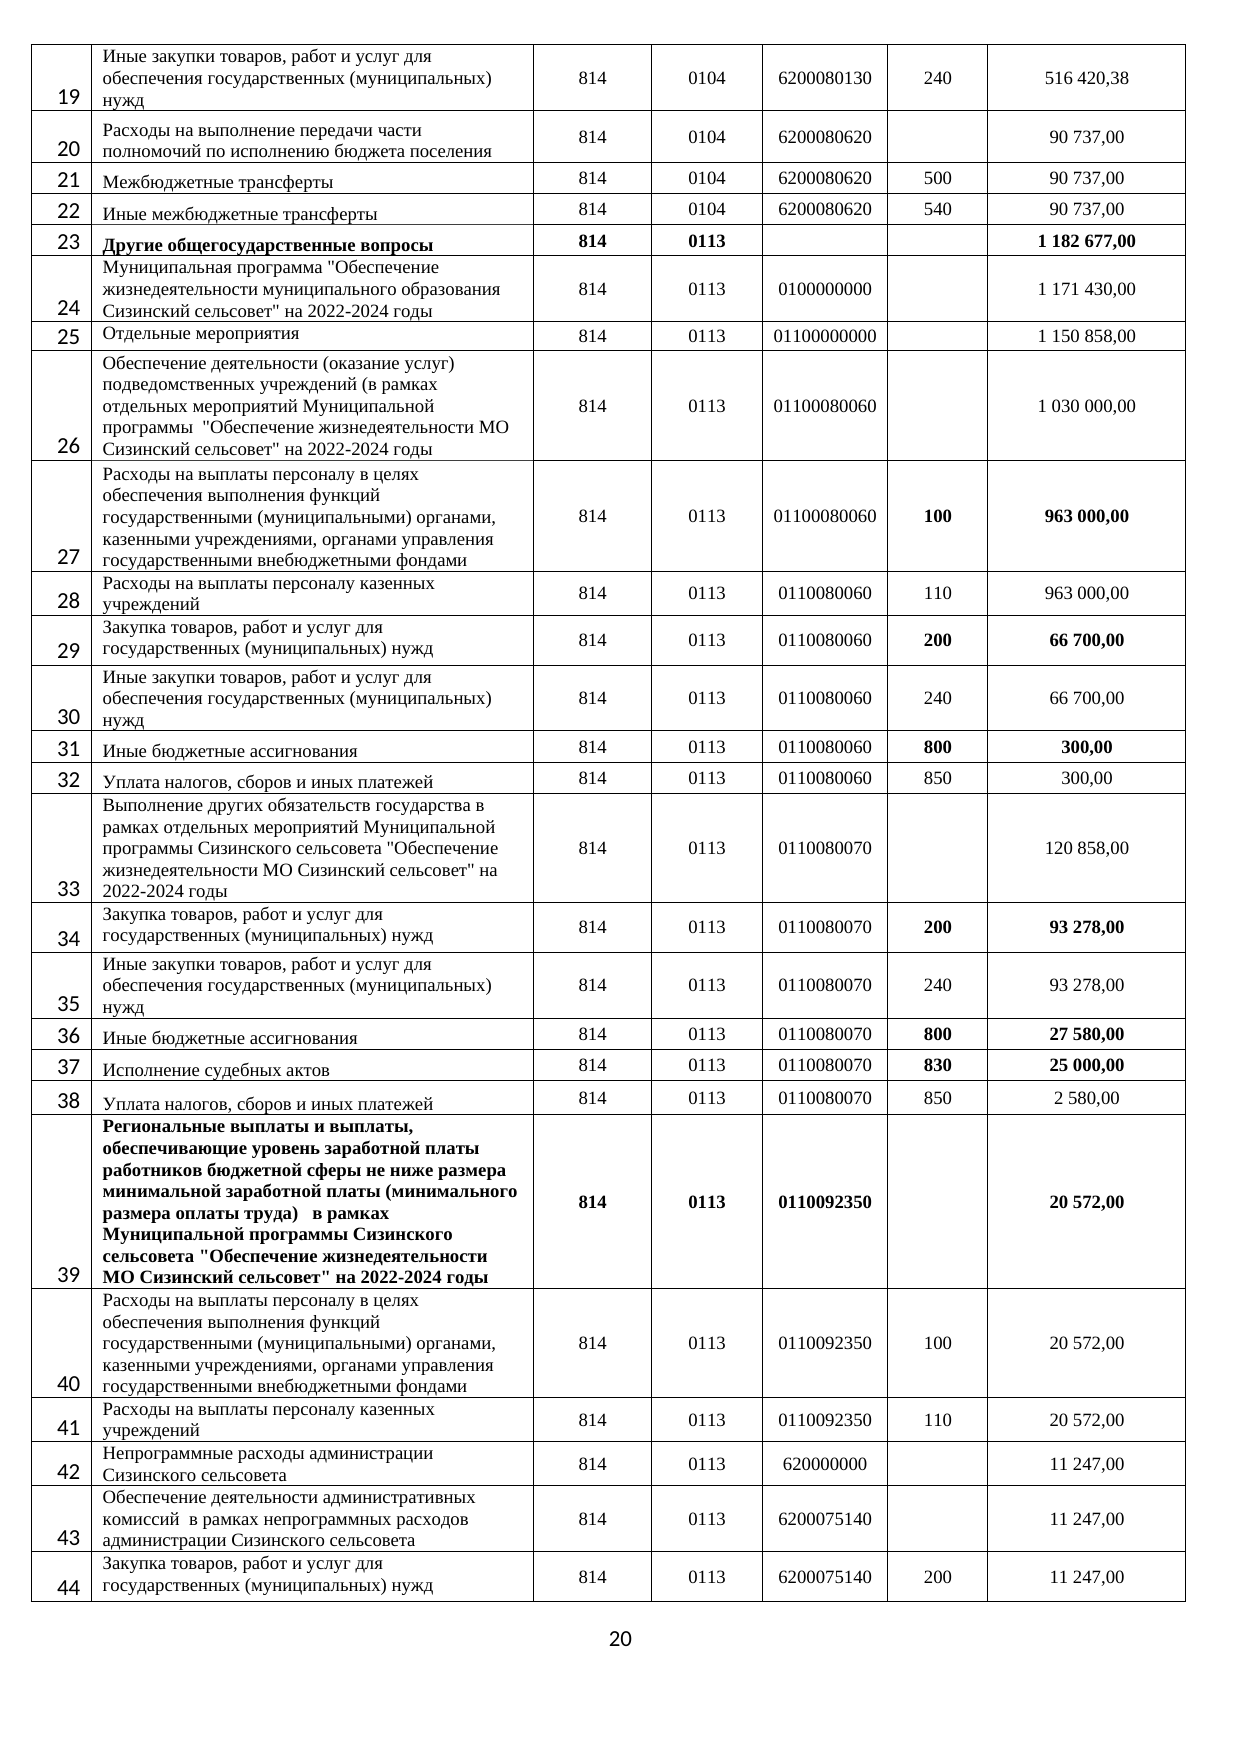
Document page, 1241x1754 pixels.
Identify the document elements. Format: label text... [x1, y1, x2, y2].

table_cell 6200080130 [763, 45, 887, 110]
table_cell 814 [534, 1398, 651, 1441]
table_cell Иные закупки товаров, работ и услуг для обеспечения государственных (муниципальных) нужд [92, 666, 533, 730]
table_cell 120 858,00 [988, 794, 1185, 902]
table_cell 814 [534, 461, 651, 571]
table_cell 40 [32, 1289, 91, 1397]
table_cell 2 580,00 [988, 1081, 1185, 1114]
table_cell [888, 1486, 987, 1551]
table_cell 0110080070 [763, 903, 887, 952]
table_cell 93 278,00 [988, 903, 1185, 952]
table_cell 0110092350 [763, 1398, 887, 1441]
table_cell 0110080060 [763, 666, 887, 730]
table_cell 0100000000 [763, 256, 887, 321]
table_cell 90 737,00 [988, 111, 1185, 162]
table_cell Муниципальная программа "Обеспечение жизнедеятельности муниципального образования Сизинский сельсовет" на 2022-2024 годы [92, 256, 533, 321]
table_cell 0110092350 [763, 1115, 887, 1288]
table_cell 814 [534, 256, 651, 321]
table_cell 6200080620 [763, 194, 887, 224]
table_cell 0113 [652, 1081, 762, 1114]
table_cell 0110080060 [763, 731, 887, 762]
table_cell 66 700,00 [988, 666, 1185, 730]
table_cell 814 [534, 903, 651, 952]
table_cell 850 [888, 763, 987, 793]
table_cell 20 572,00 [988, 1398, 1185, 1441]
table_cell Непрограммные расходы администрации Сизинского сельсовета [92, 1442, 533, 1485]
table_cell 1 150 858,00 [988, 322, 1185, 350]
table_cell Закупка товаров, работ и услуг для государственных (муниципальных) нужд [92, 1552, 533, 1601]
table_cell 11 247,00 [988, 1552, 1185, 1601]
table_cell 31 [32, 731, 91, 762]
table_cell 814 [534, 1289, 651, 1397]
table_cell 27 [32, 461, 91, 571]
table_cell 32 [32, 763, 91, 793]
table_cell 814 [534, 322, 651, 350]
table_cell 0104 [652, 163, 762, 193]
table_cell 25 000,00 [988, 1050, 1185, 1080]
table_cell 22 [32, 194, 91, 224]
table_cell 30 [32, 666, 91, 730]
table_cell 1 171 430,00 [988, 256, 1185, 321]
table_cell 37 [32, 1050, 91, 1080]
table_cell 0113 [652, 763, 762, 793]
table_cell [888, 1115, 987, 1288]
table_cell 0113 [652, 903, 762, 952]
table_cell 300,00 [988, 763, 1185, 793]
table_cell Региональные выплаты и выплаты, обеспечивающие уровень заработной платы работников бюджетной сферы не ниже размера минимальной заработной платы (минимального размера оплаты труда) в рамках Муниципальной программы Сизинского сельсовета "Обеспечение жизнедеятельности МО Сизинский сельсовет" на 2022-2024 годы [92, 1115, 533, 1288]
table_cell 620000000 [763, 1442, 887, 1485]
table_cell 0110080060 [763, 763, 887, 793]
table_cell 0110080070 [763, 953, 887, 1017]
table_cell 0110080070 [763, 1081, 887, 1114]
table_cell Расходы на выплаты персоналу казенных учреждений [92, 572, 533, 615]
table_cell 963 000,00 [988, 461, 1185, 571]
table_cell 0113 [652, 1289, 762, 1397]
table_cell 110 [888, 572, 987, 615]
table_cell Выполнение других обязательств государства в рамках отдельных мероприятий Муниципальной программы Сизинского сельсовета "Обеспечение жизнедеятельности МО Сизинский сельсовет" на 2022-2024 годы [92, 794, 533, 902]
table_cell 814 [534, 163, 651, 193]
table_cell 200 [888, 903, 987, 952]
table_cell Межбюджетные трансферты [92, 163, 533, 193]
table_cell Иные закупки товаров, работ и услуг для обеспечения государственных (муниципальных) нужд [92, 45, 533, 110]
table_cell 34 [32, 903, 91, 952]
table_cell Уплата налогов, сборов и иных платежей [92, 763, 533, 793]
table_cell 0110080070 [763, 1050, 887, 1080]
table_cell Иные межбюджетные трансферты [92, 194, 533, 224]
table_cell [888, 111, 987, 162]
table_cell 830 [888, 1050, 987, 1080]
table_cell 20 572,00 [988, 1289, 1185, 1397]
table_cell 814 [534, 225, 651, 255]
table_cell 814 [534, 351, 651, 459]
table_cell 516 420,38 [988, 45, 1185, 110]
table_cell 0113 [652, 953, 762, 1017]
table_cell [888, 794, 987, 902]
table_cell 11 247,00 [988, 1442, 1185, 1485]
table_cell 0113 [652, 1552, 762, 1601]
table_cell 6200075140 [763, 1486, 887, 1551]
table_cell 28 [32, 572, 91, 615]
table_cell 0113 [652, 1486, 762, 1551]
table_cell 6200080620 [763, 163, 887, 193]
table_cell 0113 [652, 616, 762, 665]
table_cell 0113 [652, 351, 762, 459]
table_cell 01100000000 [763, 322, 887, 350]
table_cell 300,00 [988, 731, 1185, 762]
table_cell 0104 [652, 111, 762, 162]
table_cell 38 [32, 1081, 91, 1114]
table_cell 0113 [652, 256, 762, 321]
table_cell 0104 [652, 194, 762, 224]
table_cell 93 278,00 [988, 953, 1185, 1017]
table_cell [888, 256, 987, 321]
table_cell Уплата налогов, сборов и иных платежей [92, 1081, 533, 1114]
table_cell 26 [32, 351, 91, 459]
table_cell [888, 351, 987, 459]
table_cell 800 [888, 1019, 987, 1049]
table_cell 0113 [652, 322, 762, 350]
table_cell 0113 [652, 461, 762, 571]
table_cell 0104 [652, 45, 762, 110]
table_cell [763, 225, 887, 255]
table_cell 0110080070 [763, 1019, 887, 1049]
table_cell 814 [534, 1019, 651, 1049]
table_cell 25 [32, 322, 91, 350]
table_cell 240 [888, 666, 987, 730]
table_cell 814 [534, 794, 651, 902]
table_cell 814 [534, 1442, 651, 1485]
table_cell 01100080060 [763, 351, 887, 459]
table_cell 0113 [652, 666, 762, 730]
table_cell 200 [888, 616, 987, 665]
table_cell 20 572,00 [988, 1115, 1185, 1288]
table_cell [888, 322, 987, 350]
table_cell 29 [32, 616, 91, 665]
table_cell 6200080620 [763, 111, 887, 162]
table_cell 814 [534, 572, 651, 615]
table_cell Другие общегосударственные вопросы [92, 225, 533, 255]
table_cell 0113 [652, 1019, 762, 1049]
table_cell 0113 [652, 572, 762, 615]
table_cell 814 [534, 45, 651, 110]
table_cell [888, 1442, 987, 1485]
table_cell 0113 [652, 1442, 762, 1485]
table_cell Расходы на выполнение передачи части полномочий по исполнению бюджета поселения [92, 111, 533, 162]
table_cell 01100080060 [763, 461, 887, 571]
table_cell 44 [32, 1552, 91, 1601]
table_cell 814 [534, 666, 651, 730]
table_cell 963 000,00 [988, 572, 1185, 615]
table_cell 90 737,00 [988, 163, 1185, 193]
table_cell Закупка товаров, работ и услуг для государственных (муниципальных) нужд [92, 616, 533, 665]
table_cell 814 [534, 1050, 651, 1080]
table_cell 19 [32, 45, 91, 110]
table_cell Иные бюджетные ассигнования [92, 731, 533, 762]
table_cell 27 580,00 [988, 1019, 1185, 1049]
table_cell 42 [32, 1442, 91, 1485]
table_cell 200 [888, 1552, 987, 1601]
table_cell 100 [888, 461, 987, 571]
table_cell 6200075140 [763, 1552, 887, 1601]
table_cell 21 [32, 163, 91, 193]
table_cell 35 [32, 953, 91, 1017]
table_cell 0110080070 [763, 794, 887, 902]
table_cell 23 [32, 225, 91, 255]
table_cell 814 [534, 194, 651, 224]
table_cell 39 [32, 1115, 91, 1288]
table_cell 814 [534, 953, 651, 1017]
table_cell Расходы на выплаты персоналу казенных учреждений [92, 1398, 533, 1441]
table_cell 0113 [652, 731, 762, 762]
table_cell 1 030 000,00 [988, 351, 1185, 459]
table_cell 36 [32, 1019, 91, 1049]
table_cell 1 182 677,00 [988, 225, 1185, 255]
table_cell 814 [534, 1081, 651, 1114]
table_cell 540 [888, 194, 987, 224]
table_cell Обеспечение деятельности (оказание услуг) подведомственных учреждений (в рамках отдельных мероприятий Муниципальной программы "Обеспечение жизнедеятельности МО Сизинский сельсовет" на 2022-2024 годы [92, 351, 533, 459]
table_cell 240 [888, 45, 987, 110]
table_cell 0110080060 [763, 572, 887, 615]
table_cell 0110092350 [763, 1289, 887, 1397]
table_cell 500 [888, 163, 987, 193]
table_cell 0113 [652, 1398, 762, 1441]
table_cell 0113 [652, 1050, 762, 1080]
table_cell 90 737,00 [988, 194, 1185, 224]
table_cell 66 700,00 [988, 616, 1185, 665]
table_cell 0113 [652, 1115, 762, 1288]
table_cell Иные бюджетные ассигнования [92, 1019, 533, 1049]
table_cell 814 [534, 1552, 651, 1601]
table_cell 0110080060 [763, 616, 887, 665]
table_cell 41 [32, 1398, 91, 1441]
table_cell 814 [534, 616, 651, 665]
table_cell 240 [888, 953, 987, 1017]
table_cell 814 [534, 111, 651, 162]
table_cell 110 [888, 1398, 987, 1441]
table_cell Исполнение судебных актов [92, 1050, 533, 1080]
table_cell 43 [32, 1486, 91, 1551]
table_cell Отдельные мероприятия [92, 322, 533, 350]
table_cell Обеспечение деятельности административных комиссий в рамках непрограммных расходов администрации Сизинского сельсовета [92, 1486, 533, 1551]
table_cell 814 [534, 731, 651, 762]
table_cell [888, 225, 987, 255]
table_cell 850 [888, 1081, 987, 1114]
table_cell Иные закупки товаров, работ и услуг для обеспечения государственных (муниципальных) нужд [92, 953, 533, 1017]
table_cell Закупка товаров, работ и услуг для государственных (муниципальных) нужд [92, 903, 533, 952]
table_cell 100 [888, 1289, 987, 1397]
table_cell 800 [888, 731, 987, 762]
table_cell 33 [32, 794, 91, 902]
table_cell 0113 [652, 794, 762, 902]
table_cell 0113 [652, 225, 762, 255]
table_cell 24 [32, 256, 91, 321]
table_cell 814 [534, 763, 651, 793]
table_cell 20 [32, 111, 91, 162]
table_cell 814 [534, 1486, 651, 1551]
table_cell 814 [534, 1115, 651, 1288]
table_cell 11 247,00 [988, 1486, 1185, 1551]
